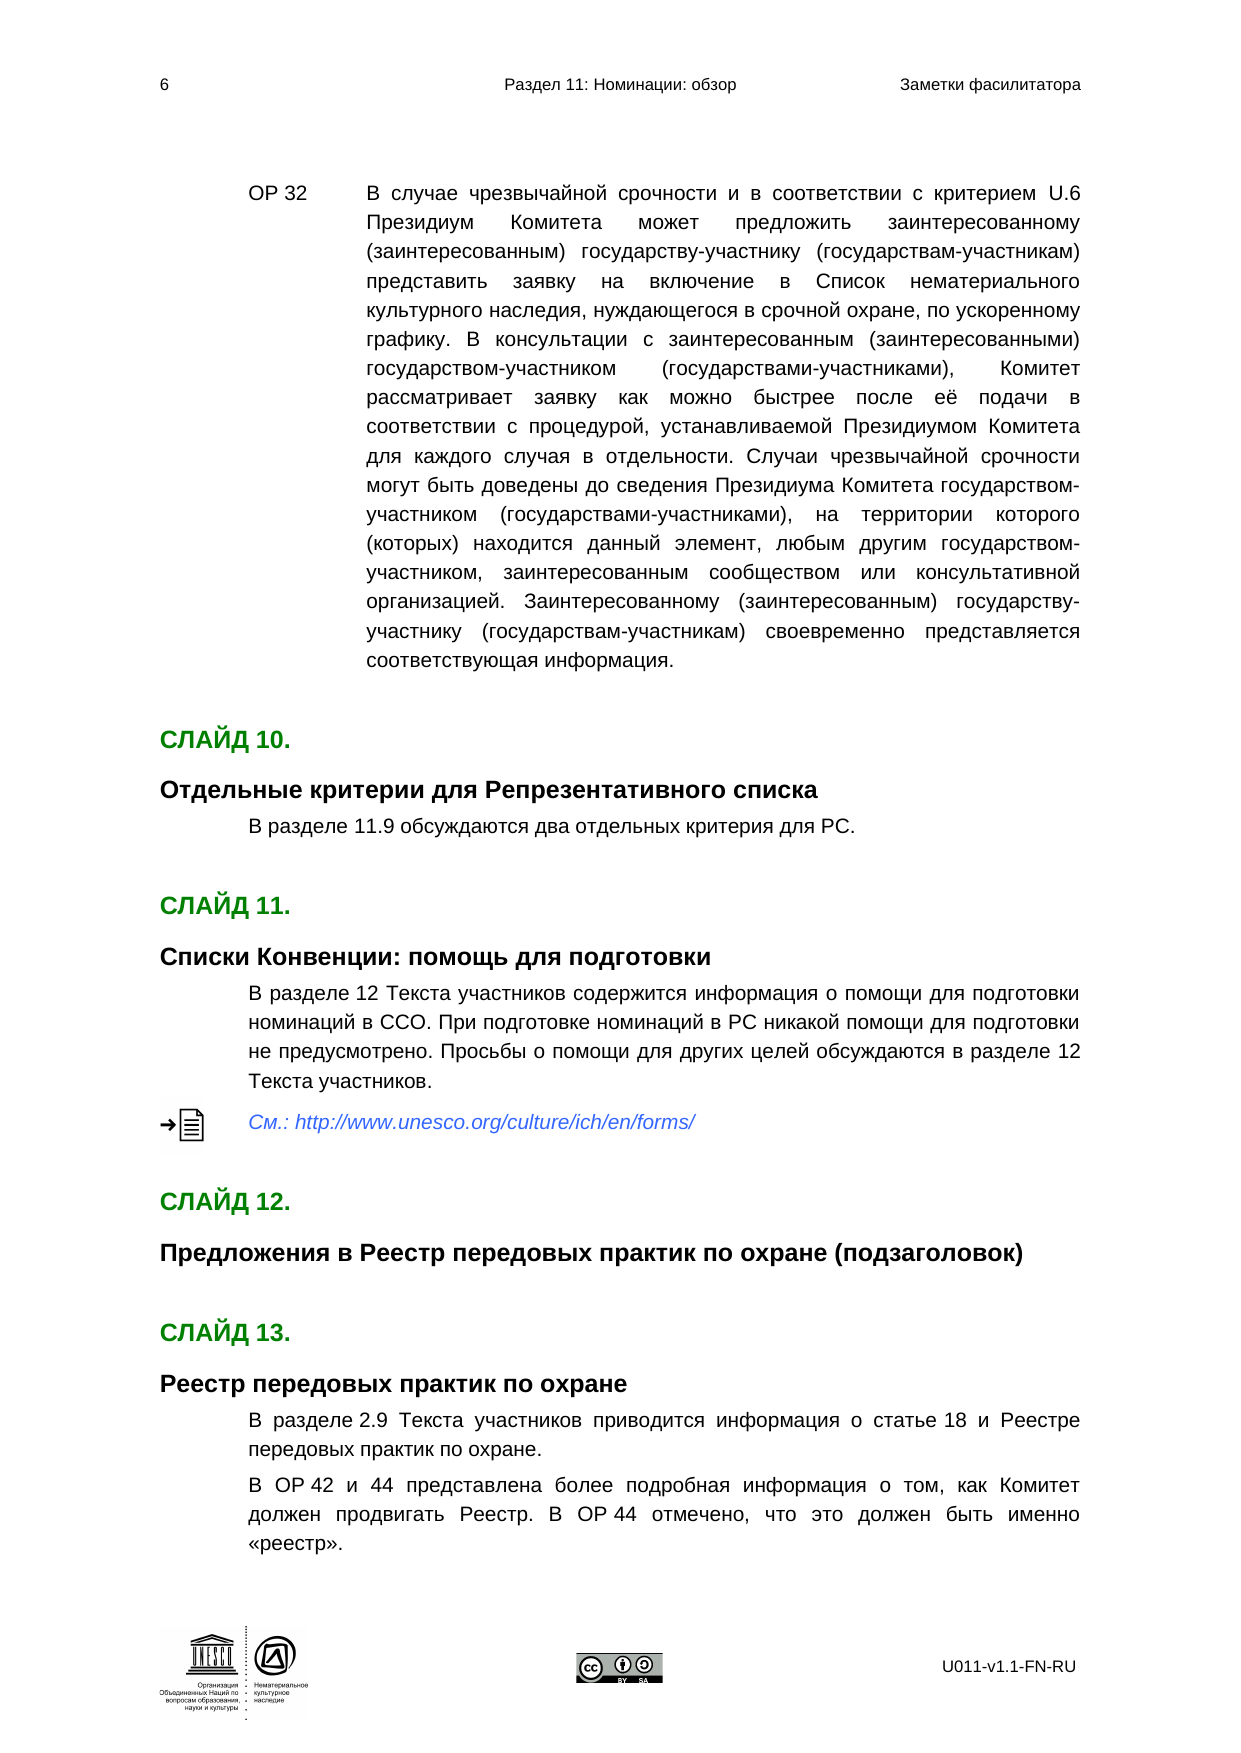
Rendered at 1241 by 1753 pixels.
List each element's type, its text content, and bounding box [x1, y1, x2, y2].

text OР 32 В случае чрезвычайной срочности и в соответствии с критерием U.6 Президиум Комитета может предложить заинтересованному (заинтересованным) государству-участнику (государствам-участникам) представить заявку на включение в Список нематериального культурного наследия, нуждающегося в срочной охране, по ускоренному графику. В консультации с заинтересованным (заинтересованными) государством-участником (государствами-участниками), Комитет рассматривает заявку как можно быстрее после её подачи в соответствии с процедурой, устанавливаемой Президиумом Комитета для каждого случая в отдельности. Случаи чрезвычайной срочности могут быть доведены до сведения Президиума Комитета государством-участником (государствами-участниками), на территории которого (которых) находится данный элемент, любым другим государством-участником, заинтересованным сообществом или консультативной организацией. Заинтересованному (заинтересованным) государству-участнику (государствам-участникам) своевременно представляется соответствующая информация. [248, 177, 1081, 673]
subtitle слайд 10. [159, 723, 1081, 754]
subtitle слайд 13. [159, 1317, 1081, 1348]
text В разделе 2.9 Текста участников приводится информация о статье 18 и Реестре передовых практик по охране. [248, 1404, 1081, 1463]
picture [159, 1626, 310, 1720]
text В разделе 12 Текста участников содержится информация о помощи для подготовки номинаций в ССО. При подготовке номинаций в РС никакой помощи для подготовки не предусмотрено. Просьбы о помощи для других целей обсуждаются в разделе 12 Текста участников. [248, 977, 1081, 1094]
text См.: http://www.unesco.org/culture/ich/en/forms/ [248, 1106, 1081, 1136]
text Реестр передовых практик по охране [159, 1369, 1081, 1398]
subtitle слайд 11. [159, 890, 1081, 921]
text В OР 42 и 44 представлена более подробная информация о том, как Комитет должен продвигать Реестр. В ОР 44 отмечено, что это должен быть именно «реестр». [248, 1469, 1081, 1556]
text Отдельные критерии для Репрезентативного списка [159, 775, 1081, 804]
picture [575, 1653, 663, 1682]
text Предложения в Реестр передовых практик по охране (подзаголовок) [159, 1238, 1081, 1267]
text Списки Конвенции: помощь для подготовки [159, 942, 1081, 971]
picture [159, 1096, 205, 1154]
subtitle слайд 12. [159, 1186, 1081, 1217]
text В разделе 11.9 обсуждаются два отдельных критерия для РС. [248, 811, 1081, 840]
